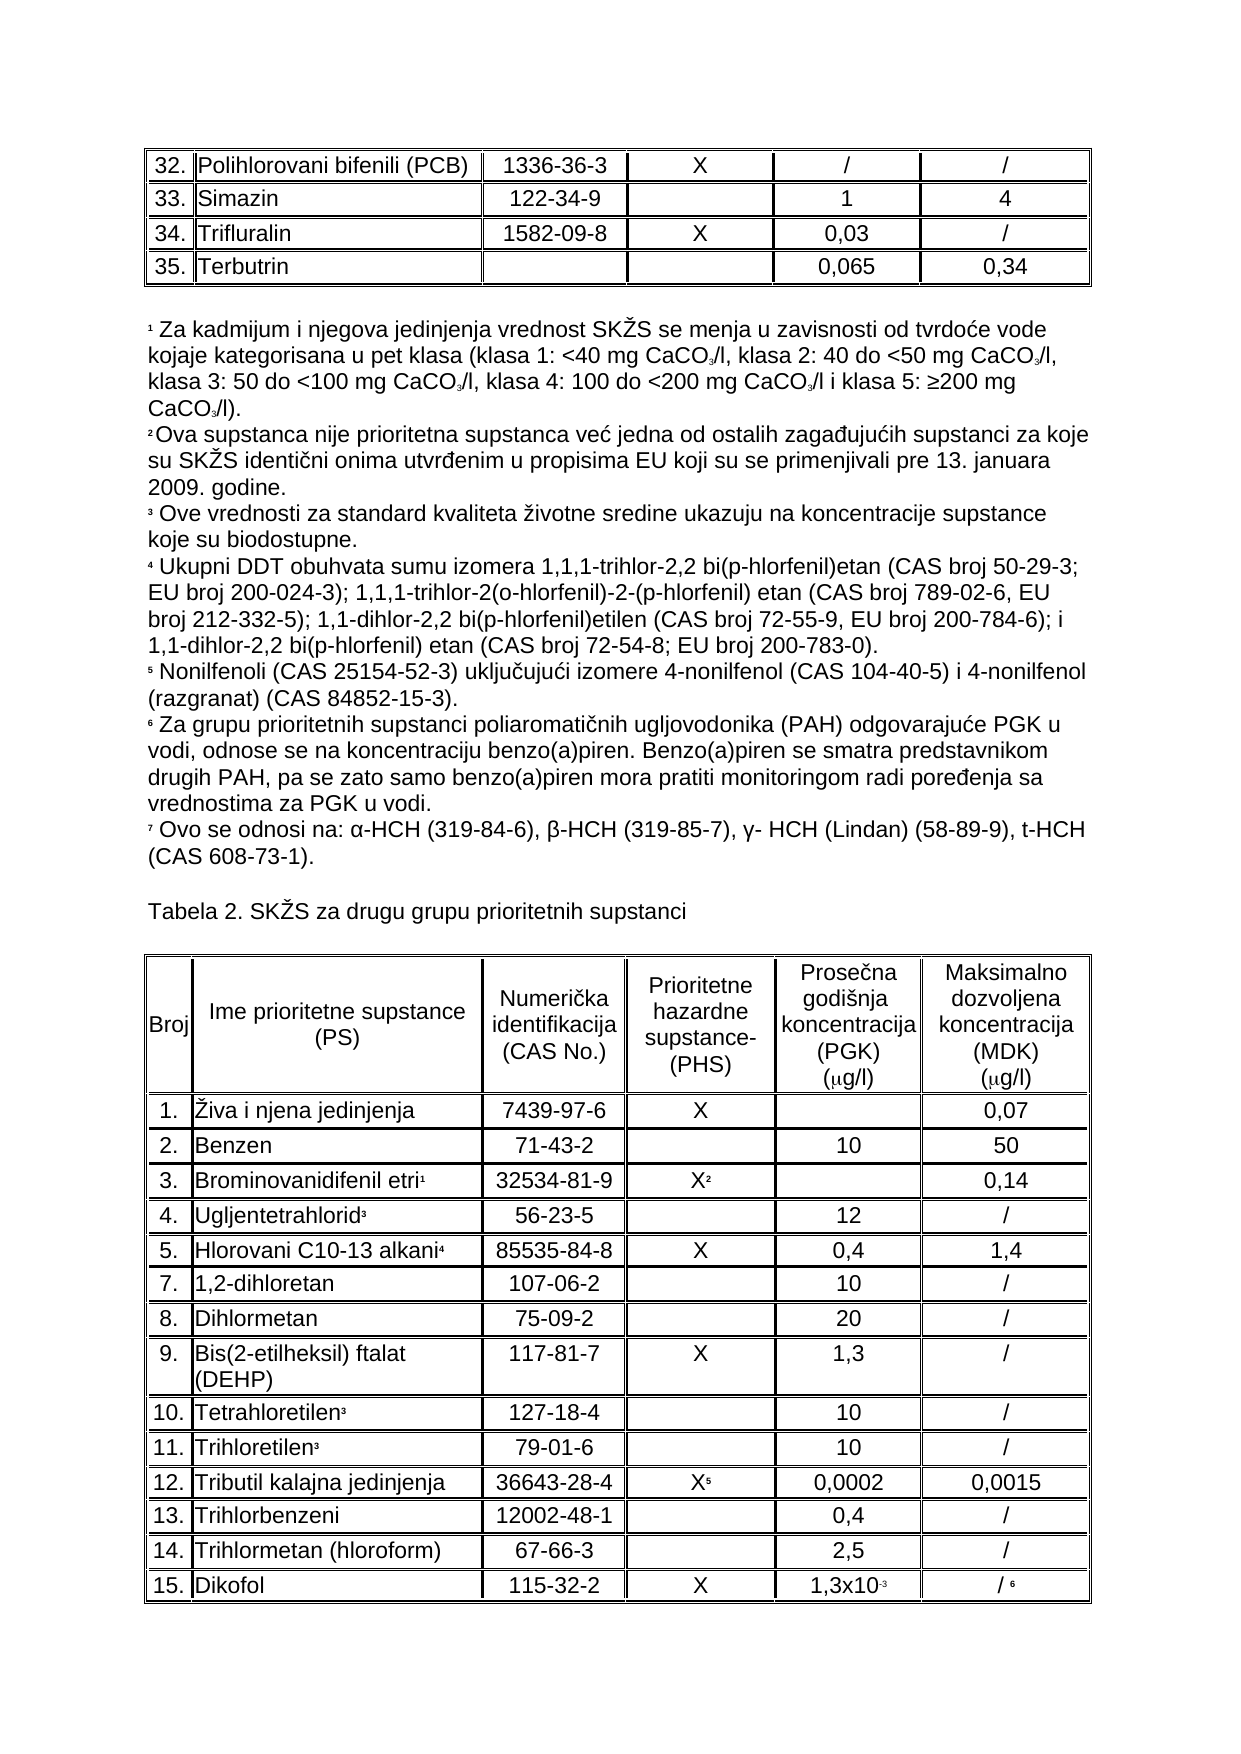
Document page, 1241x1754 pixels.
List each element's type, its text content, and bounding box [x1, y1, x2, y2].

table_cell 3. [147, 1162, 191, 1197]
table_cell [628, 1304, 774, 1335]
table_cell / [923, 1300, 1089, 1335]
table_cell Trihlormetan (hloroform) [194, 1536, 481, 1567]
table_cell 0,03 [775, 219, 919, 248]
table_cell 1,3 [777, 1339, 920, 1394]
table_cell 67-66-3 [484, 1536, 624, 1567]
table_cell [629, 184, 772, 215]
table_cell Polihlorovani bifenili (PCB) [195, 151, 483, 180]
table_cell 117-81-7 [484, 1339, 624, 1394]
table_cell [628, 1130, 774, 1162]
table_cell Tributil kalajna jedinjenja [194, 1468, 481, 1497]
table_cell X [626, 1571, 775, 1600]
table_cell 0,14 [923, 1162, 1089, 1197]
table_cell 79-01-6 [484, 1433, 624, 1464]
table_header Prioritetne hazardne supstance-(PHS) [626, 955, 775, 1092]
table_header Ime prioritetne supstance (PS) [192, 957, 482, 1092]
table_cell Dihlormetan [194, 1304, 481, 1335]
table_cell 33. [147, 180, 193, 215]
table_cell 12002-48-1 [484, 1501, 624, 1532]
table_cell 20 [777, 1304, 920, 1335]
table_cell 2,5 [777, 1536, 920, 1567]
table_cell [628, 1268, 774, 1300]
table_cell / [920, 151, 1089, 180]
table_cell 56-23-5 [484, 1201, 624, 1232]
table_cell X [628, 1095, 774, 1127]
table_cell 1,4 [923, 1232, 1089, 1265]
table_cell 127-18-4 [484, 1398, 624, 1429]
table_cell 12 [777, 1201, 920, 1232]
table_cell 0,34 [920, 248, 1089, 283]
table_cell Benzen [194, 1130, 481, 1162]
table_cell 7. [147, 1265, 191, 1300]
table_cell 1582-09-8 [484, 219, 626, 248]
table_cell / [923, 1429, 1089, 1464]
table_cell [777, 1095, 920, 1127]
table_cell 0,0015 [923, 1465, 1089, 1497]
table_cell 115-32-2 [482, 1568, 626, 1600]
table_cell X [627, 149, 773, 180]
table_cell 10. [147, 1394, 191, 1429]
table_cell 0,07 [922, 1092, 1090, 1127]
table_cell / [923, 1197, 1089, 1232]
table_cell 1,2-dihloretan [194, 1268, 481, 1300]
table_cell Tetrahloretilen3 [194, 1398, 481, 1429]
table_cell / [923, 1497, 1089, 1532]
table_cell [628, 1433, 774, 1464]
table_cell Trihlorbenzeni [194, 1501, 481, 1532]
table_cell 34. [147, 215, 193, 248]
table_cell 5. [147, 1232, 191, 1265]
table_header Prosečna godišnja koncentracija (PGK) (g/l) [775, 957, 922, 1092]
table_header Numerička identifikacija (CAS No.) [482, 955, 626, 1092]
table_cell 35. [147, 248, 195, 283]
table_header Maksimalno dozvoljena koncentracija (MDK) (g/l) [922, 957, 1089, 1092]
table_cell / 6 [922, 1568, 1089, 1600]
table_cell [628, 1398, 774, 1429]
table_cell 8. [147, 1300, 191, 1335]
table_cell [628, 1501, 774, 1532]
table_cell 7439-97-6 [484, 1095, 624, 1127]
table_cell 11. [147, 1429, 191, 1464]
table_cell 0,4 [777, 1236, 920, 1265]
table_cell 10 [777, 1398, 920, 1429]
table_cell 0,0002 [777, 1468, 920, 1497]
table_cell [628, 1201, 774, 1232]
table_cell [483, 252, 627, 283]
table_cell X [628, 1236, 774, 1265]
table_cell 0,065 [773, 252, 920, 283]
table_cell / [773, 149, 920, 180]
table_cell / [923, 1265, 1089, 1300]
table_cell [627, 252, 773, 283]
table_cell 75-09-2 [484, 1304, 624, 1335]
table_cell X5 [628, 1468, 774, 1497]
table_cell Terbutrin [195, 252, 483, 283]
table_cell 32. [145, 149, 195, 180]
table_cell 4. [147, 1197, 191, 1232]
table_cell 122-34-9 [484, 184, 626, 215]
table_cell Ugljentetrahlorid3 [194, 1201, 481, 1232]
table_cell X [628, 1339, 774, 1394]
table_cell X [629, 219, 772, 248]
table_cell Hlorovani C10-13 alkani4 [194, 1236, 481, 1265]
text 1 Za kadmijum i njegova jedinjenja vrednost SKŽS se menja u zavisnosti od tvrdoće vode kojaje kategorisana u pet klasa (klasa 1: <40 mg CaCO3/l, klasa 2: 40 do <50 mg CaCO3/l, klasa 3: 50 do <100 mg CaCO3/l, klasa 4: 100 do <200 mg CaCO3/l i klasa 5: ≥200 mg CaCO3/l). 2 Ova supstanca nije prioritetna supstanca već jedna od ostalih zagađujućih supstanci za koje su SKŽS identični onima utvrđenim u propisima EU koji su se primenjivali pre 13. januara 2009. godine. 3 Ove vrednosti za standard kvaliteta životne sredine ukazuju na koncentracije supstance koje su biodostupne. 4 Ukupni DDT obuhvata sumu izomera 1,1,1-trihlor-2,2 bi(p-hlorfenil)etan (CAS broj 50-29-3; EU broj 200-024-3); 1,1,1-trihlor-2(o-hlorfenil)-2-(p-hlorfenil) etan (CAS broj 789-02-6, EU broj 212-332-5); 1,1-dihlor-2,2 bi(p-hlorfenil)etilen (CAS broj 72-55-9, EU broj 200-784-6); i 1,1-dihlor-2,2 bi(p-hlorfenil) etan (CAS broj 72-54-8; EU broj 200-783-0). 5 Nonilfenoli (CAS 25154-52-3) uključujući izomere 4-nonilfenol (CAS 104-40-5) i 4-nonilfenol (razgranat) (CAS 84852-15-3). 6 Za grupu prioritetnih supstanci poliaromatičnih ugljovodonika (PAH) odgovarajuće PGK u vodi, odnose se na koncentraciju benzo(a)piren. Benzo(a)piren se smatra predstavnikom drugih PAH, pa se zato samo benzo(a)piren mora pratiti monitoringom radi poređenja sa vrednostima za PGK u vodi. 7 Ovo se odnosi na: α-HCH (319-84-6), β-HCH (319-85-7), γ- HCH (Lindan) (58-89-9), t-HCH (CAS 608-73-1). [148, 316, 1093, 869]
text Tabela 2. SKŽS za drugu grupu prioritetnih supstanci [148, 898, 1093, 924]
table_cell Trihloretilen3 [194, 1433, 481, 1464]
table_cell 1 [775, 184, 919, 215]
table_cell 14. [147, 1532, 191, 1567]
table_cell / [923, 1394, 1089, 1429]
table_cell 50 [923, 1127, 1089, 1162]
table_cell 107-06-2 [484, 1268, 624, 1300]
table_cell / [923, 1335, 1089, 1394]
table_cell 10 [777, 1433, 920, 1464]
table_cell [777, 1165, 920, 1197]
table_cell / [922, 215, 1089, 248]
table_cell Simazin [197, 184, 481, 215]
table_cell 85535-84-8 [484, 1236, 624, 1265]
table_cell Brominovanidifenil etri1 [194, 1165, 481, 1197]
table_cell 9. [147, 1335, 191, 1394]
table_cell 13. [147, 1497, 191, 1532]
table_cell 0,4 [777, 1501, 920, 1532]
table_cell 15. [147, 1568, 192, 1600]
table_cell Bis(2-etilheksil) ftalat (DEHP) [194, 1339, 481, 1394]
table_cell Dikofol [192, 1571, 482, 1600]
table_cell 1336-36-3 [483, 149, 627, 180]
table_cell 10 [777, 1130, 920, 1162]
table_cell Živa i njena jedinjenja [194, 1095, 481, 1127]
table_cell 1. [145, 1092, 192, 1127]
table_cell 71-43-2 [484, 1130, 624, 1162]
table_cell / [923, 1532, 1089, 1567]
table_cell 32534-81-9 [484, 1165, 624, 1197]
table_cell 1,3x10-3 [775, 1571, 922, 1600]
table_cell 4 [922, 180, 1089, 215]
table_cell 10 [777, 1268, 920, 1300]
table_cell 2. [147, 1127, 191, 1162]
table_cell 36643-28-4 [484, 1468, 624, 1497]
table_cell [628, 1536, 774, 1567]
table_header Broj [145, 955, 192, 1092]
table_cell Trifluralin [197, 219, 481, 248]
table_cell X2 [628, 1165, 774, 1197]
table_cell 12. [147, 1465, 191, 1497]
